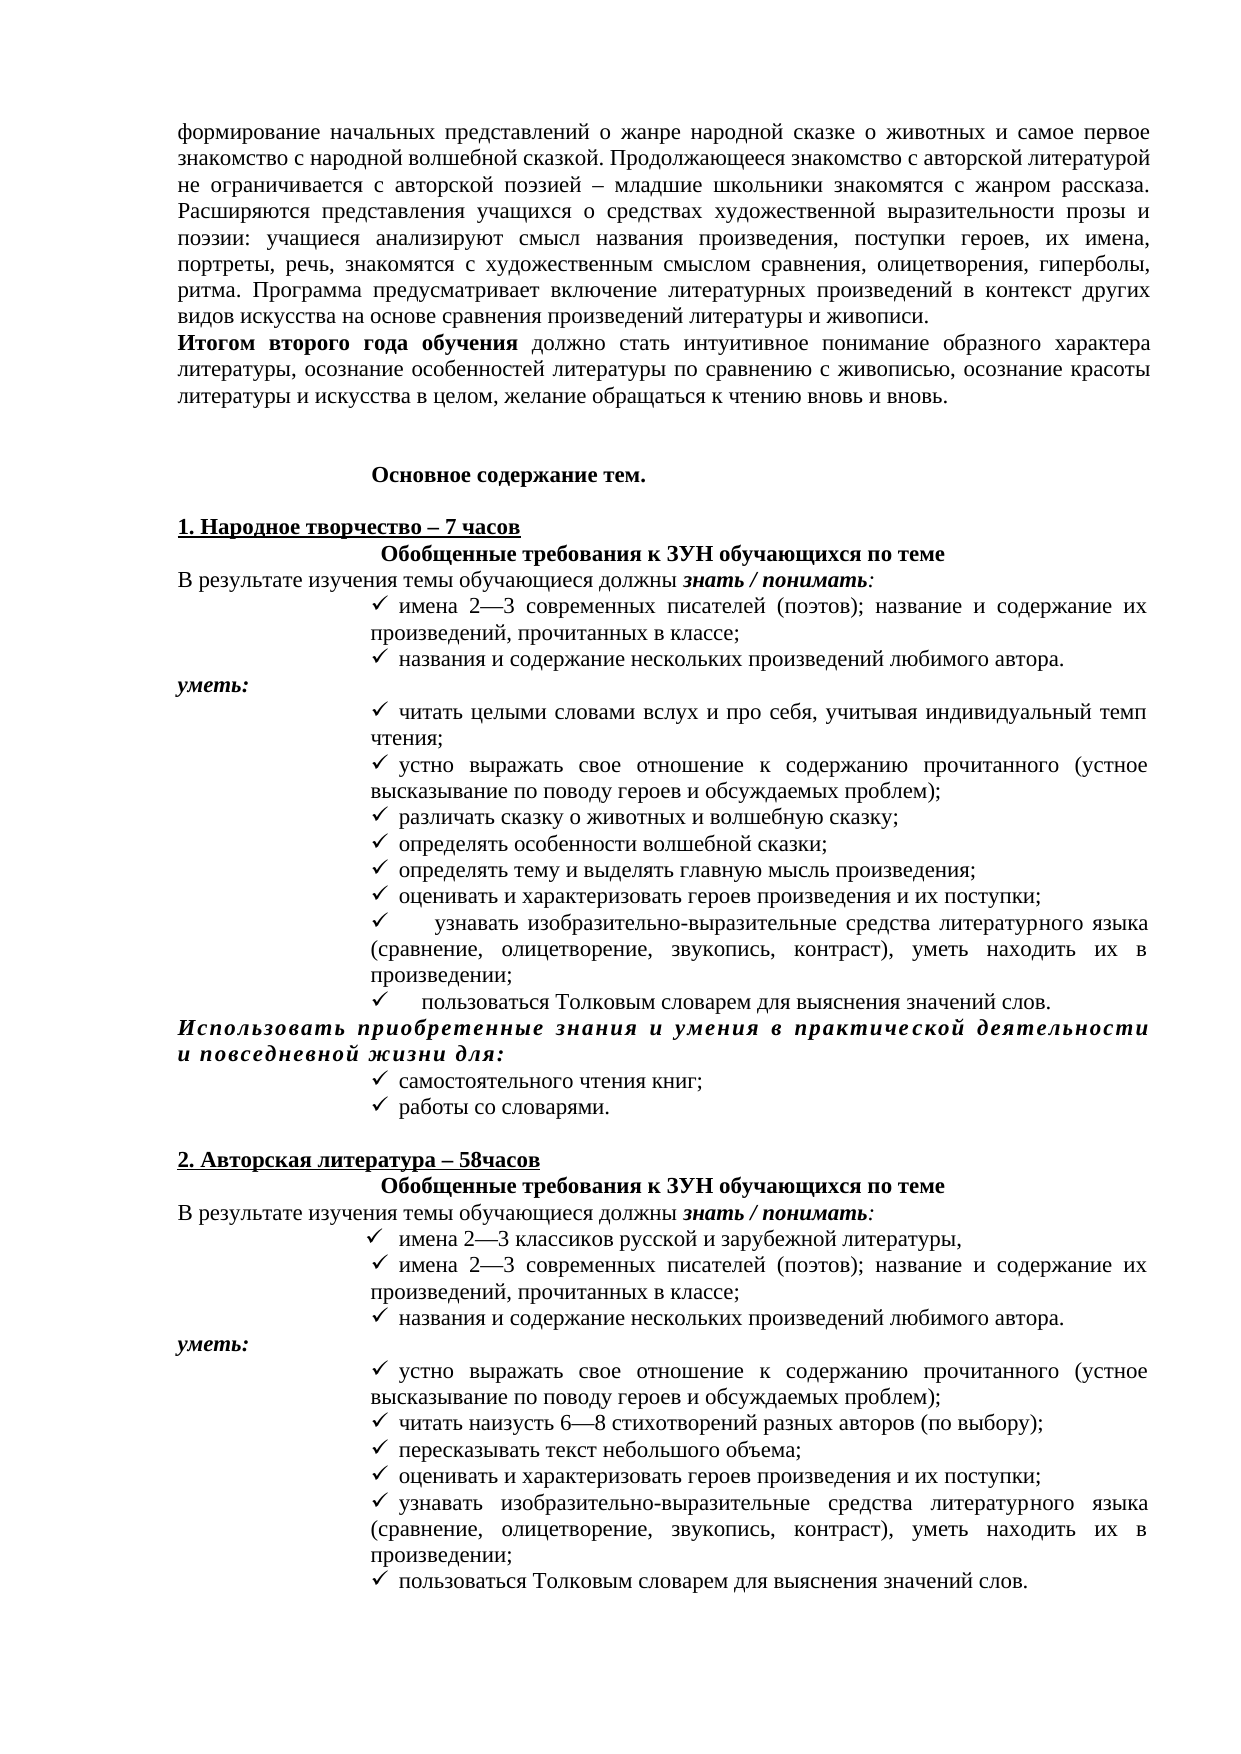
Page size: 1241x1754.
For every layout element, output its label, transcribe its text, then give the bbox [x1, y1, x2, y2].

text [177, 118, 1152, 329]
text Обобщенные требования к ЗУН обучающихся по теме [177, 1172, 1148, 1199]
list узнавать изобразительно-выразительные средства литературного языка (сравнение, олицетворение, звукопись, контраст), уметь находить их в произведении; [370, 1488, 1148, 1568]
list оценивать и характеризовать героев произведения и их поступки; [370, 882, 1148, 909]
list имена 2—3 современных писателей (поэтов); название и содержание их произведений, прочитанных в классе; [370, 592, 1148, 645]
list различать сказку о животных и волшебную сказку; [370, 803, 1148, 830]
text В результате изучения темы обучающиеся должны знать / понимать: [177, 566, 1148, 592]
list имена 2—3 классиков русской и зарубежной литературы, [365, 1225, 1148, 1251]
list определять тему и выделять главную мысль произведения; [370, 856, 1148, 882]
list устно выражать свое отношение к содержанию прочитанного (устное высказывание по поводу героев и обсуждаемых проблем); [370, 751, 1148, 803]
text Обобщенные требования к ЗУН обучающихся по теме [177, 540, 1148, 566]
text 2. Авторская литература – 58часов [177, 1146, 1148, 1172]
list пользоваться Толковым словарем для выяснения значений слов. [370, 1568, 1148, 1594]
list узнавать изобразительно-выразительные средства литературного языка (сравнение, олицетворение, звукопись, контраст), уметь находить их в произведении; [370, 909, 1148, 988]
list имена 2—3 современных писателей (поэтов); название и содержание их произведений, прочитанных в классе; [370, 1251, 1148, 1304]
list работы со словарями. [370, 1093, 1148, 1119]
list пользоваться Толковым словарем для выяснения значений слов. [370, 988, 1148, 1014]
list самостоятельного чтения книг; [370, 1067, 1148, 1093]
list названия и содержание нескольких произведений любимого автора. [370, 645, 1148, 672]
text В результате изучения темы обучающиеся должны знать / понимать: [177, 1199, 1148, 1225]
list оценивать и характеризовать героев произведения и их поступки; [370, 1462, 1148, 1488]
text Использовать приобретенные знания и умения в практической деятельности и повседневной жизни для: [177, 1014, 1148, 1067]
text уметь: [177, 672, 1148, 698]
list читать наизусть 6—8 стихотворений разных авторов (по выбору); [370, 1409, 1148, 1436]
text 1. Народное творчество – 7 часов [177, 513, 1148, 540]
list устно выражать свое отношение к содержанию прочитанного (устное высказывание по поводу героев и обсуждаемых проблем); [370, 1357, 1148, 1409]
list пересказывать текст небольшого объема; [370, 1436, 1148, 1462]
text Итогом второго года обучения должно стать интуитивное понимание образного характера литературы, осознание особенностей литературы по сравнению с живописью, осознание красоты литературы и искусства в целом, желание обращаться к чтению вновь и вновь. [177, 329, 1152, 408]
text Основное содержание тем. [177, 461, 1152, 487]
text уметь: [177, 1330, 1148, 1357]
list определять особенности волшебной сказки; [370, 830, 1148, 856]
list названия и содержание нескольких произведений любимого автора. [370, 1304, 1148, 1330]
list читать целыми словами вслух и про себя, учитывая индивидуальный темп чтения; [370, 698, 1148, 751]
